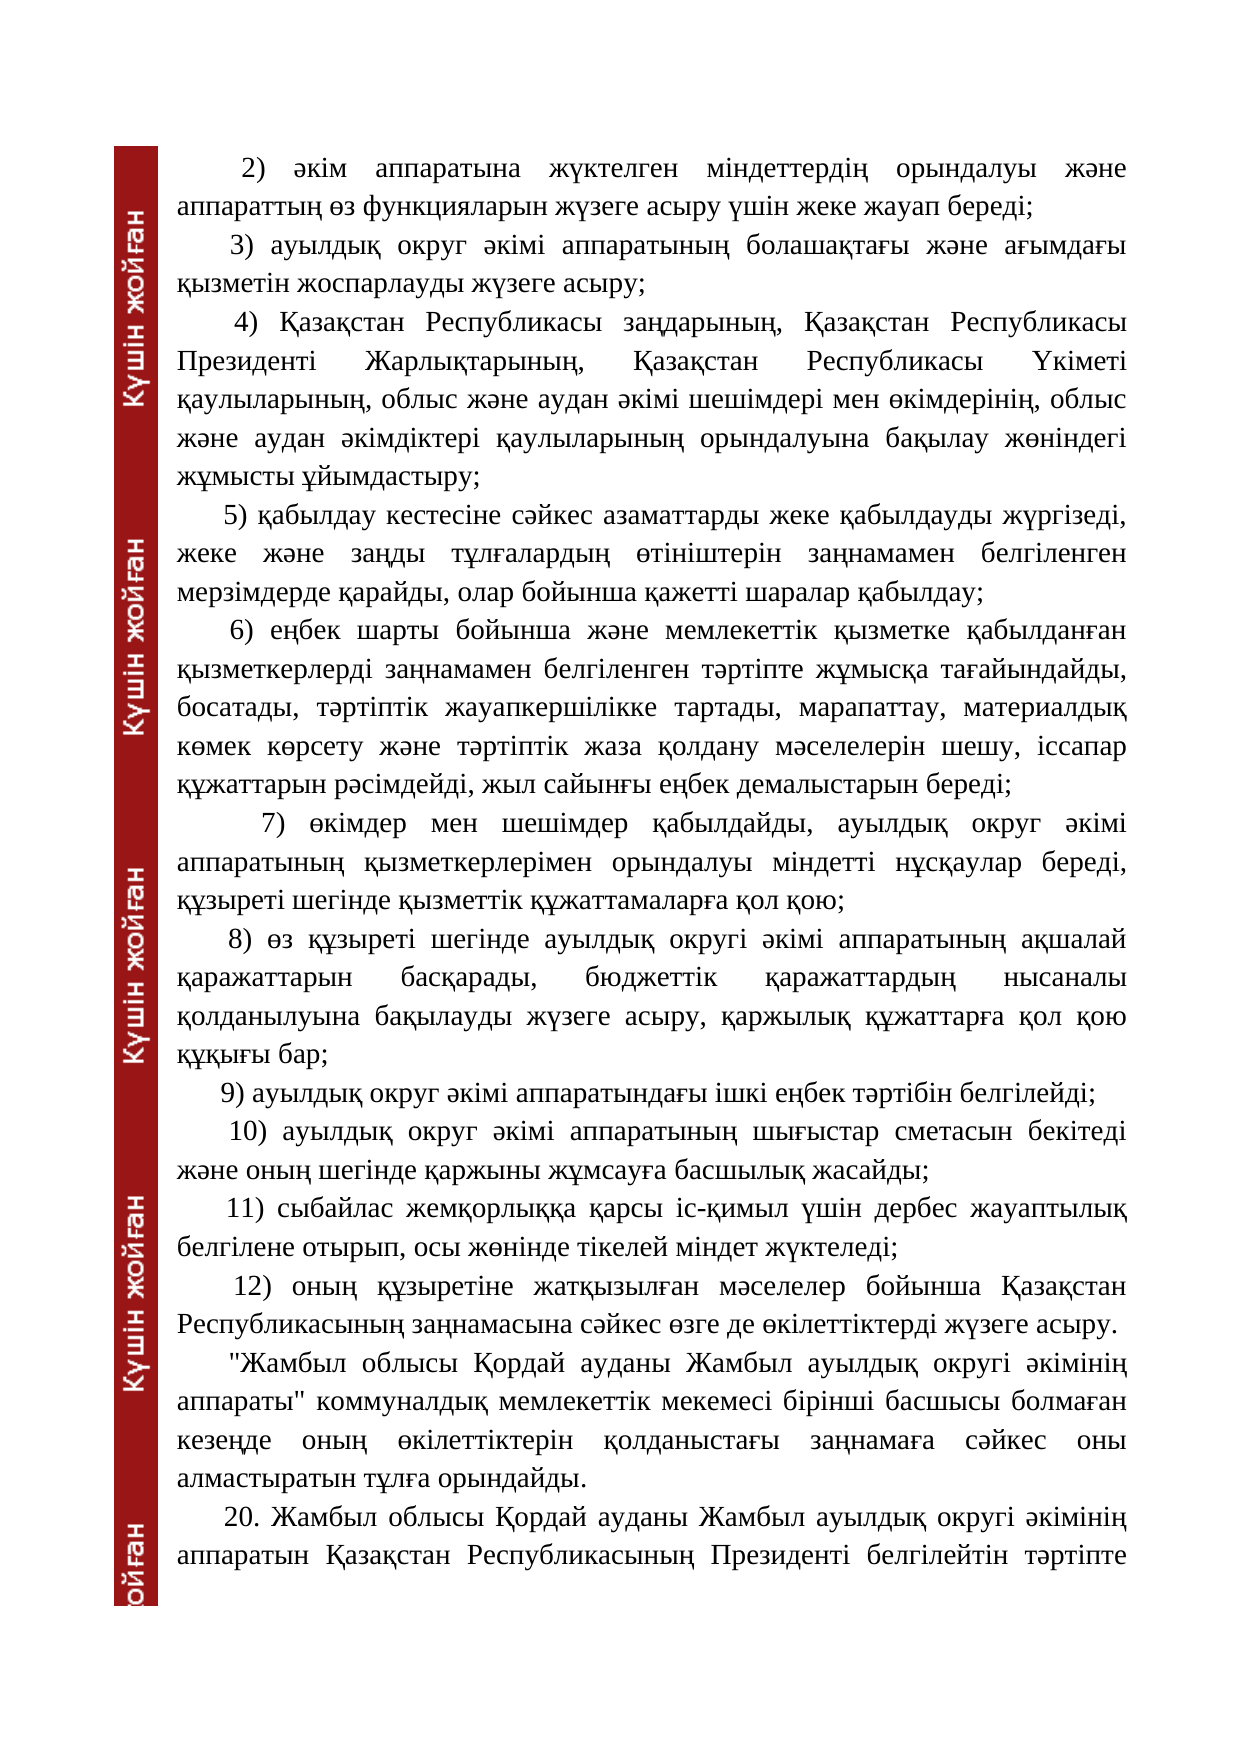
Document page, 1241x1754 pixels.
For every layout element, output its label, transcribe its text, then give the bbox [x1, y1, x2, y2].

text 5) қабылдау кестесіне сәйкес азаматтарды жеке қабылдауды жүргізеді, жеке және заңды тұлғалардың өтініштерін заңнамамен белгіленген мерзімдерде қарайды, олар бойынша қажетті шаралар қабылдау; [112, 497, 1128, 607]
picture [114, 1108, 158, 1113]
text 4) Қазақстан Республикасы заңдарының, Қазақстан Республикасы Президенті Жарлықтарының, Қазақстан Республикасы Үкіметі қаулыларының, облыс және аудан әкімі шешімдері мен өкімдерінің, облыс және аудан әкімдіктері қаулыларының орындалуына бақылау жөніндегі жұмысты ұйымдастыру; [112, 304, 1128, 492]
picture [114, 1186, 158, 1191]
picture [114, 1340, 158, 1345]
picture [114, 299, 158, 304]
text 3) ауылдық округ әкімі аппаратының болашақтағы және ағымдағы қызметін жоспарлауды жүзеге асыру; [112, 227, 1128, 299]
text 2) әкім аппаратына жүктелген міндеттердің орындалуы және аппараттың өз функцияларын жүзеге асыру үшін жеке жауап береді; [112, 150, 1128, 222]
text 8) өз құзыреті шегінде ауылдық округі әкімі аппаратының ақшалай қаражаттарын басқарады, бюджеттік қаражаттардың нысаналы қолданылуына бақылауды жүзеге асыру, қаржылық құжаттарға қол қою құқығы бар; [112, 921, 1128, 1070]
picture [114, 146, 158, 150]
text 10) ауылдық округ әкімі аппаратының шығыстар сметасын бекітеді және оның шегінде қаржыны жұмсауға басшылық жасайды; [112, 1113, 1128, 1186]
text "Жамбыл облысы Қордай ауданы Жамбыл ауылдық округі әкімінің аппараты" коммуналдық мемлекеттік мекемесі бірінші басшысы болмаған кезеңде оның өкілеттіктерін қолданыстағы заңнамаға сәйкес оны алмастыратын тұлға орындайды. [112, 1345, 1128, 1494]
picture [114, 607, 158, 612]
picture [114, 1571, 158, 1606]
picture [114, 1263, 158, 1268]
text 6) еңбек шарты бойынша және мемлекеттік қызметке қабылданған қызметкерлерді заңнамамен белгіленген тәртіпте жұмысқа тағайындайды, босатады, тәртіптік жауапкершілікке тартады, марапаттау, материалдық көмек көрсету және тәртіптік жаза қолдану мәселелерін шешу, іссапар құжаттарын рәсімдейді, жыл сайынғы еңбек демалыстарын береді; [112, 612, 1128, 800]
text 11) сыбайлас жемқорлыққа қарсы іс-қимыл үшін дербес жауаптылық белгілене отырып, осы жөнінде тікелей міндет жүктеледі; [112, 1191, 1128, 1263]
picture [114, 800, 158, 805]
picture [114, 1494, 158, 1499]
picture [114, 492, 158, 497]
picture [114, 1070, 158, 1075]
text 9) ауылдық округ әкімі аппаратындағы ішкі еңбек тәртібін белгілейді; [112, 1075, 1128, 1108]
text 7) өкімдер мен шешімдер қабылдайды, ауылдық округ әкімі аппаратының қызметкерлерімен орындалуы міндетті нұсқаулар береді, құзыреті шегінде қызметтік құжаттамаларға қол қою; [112, 805, 1128, 916]
picture [114, 222, 158, 227]
text 12) оның құзыретіне жатқызылған мәселелер бойынша Қазақстан Республикасының заңнамасына сәйкес өзге де өкілеттіктерді жүзеге асыру. [112, 1268, 1128, 1340]
picture [114, 916, 158, 921]
